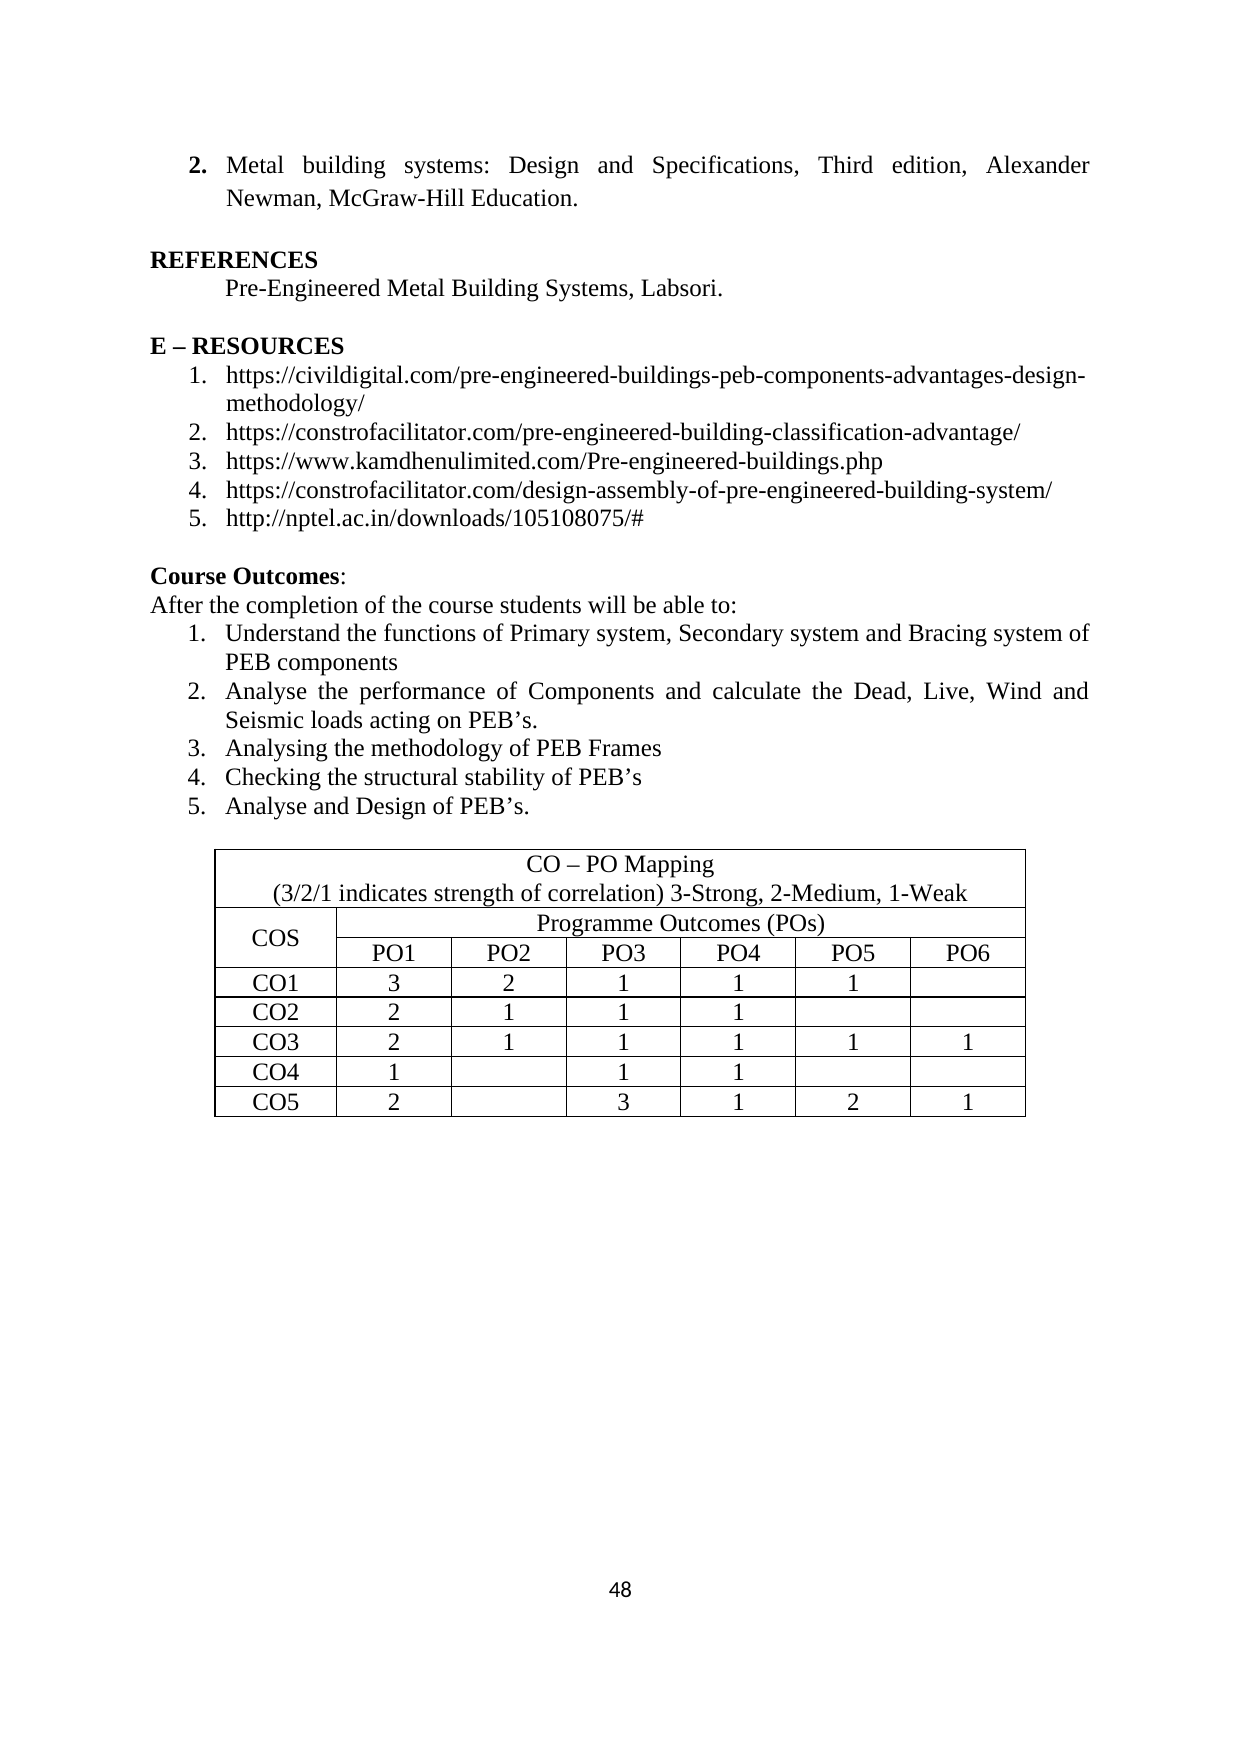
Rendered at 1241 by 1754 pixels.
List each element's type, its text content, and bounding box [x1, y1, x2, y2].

list Analyse and Design of PEB’s. [187, 791, 1090, 820]
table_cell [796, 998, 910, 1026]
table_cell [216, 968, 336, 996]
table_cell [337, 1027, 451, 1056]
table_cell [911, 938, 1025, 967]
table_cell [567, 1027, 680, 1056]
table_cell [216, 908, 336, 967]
list https://constrofacilitator.com/design-assembly-of-pre-engineered-building-system/ [188, 475, 1090, 503]
text REFERENCES [150, 245, 1090, 273]
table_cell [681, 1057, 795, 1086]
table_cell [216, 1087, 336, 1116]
list Metal building systems: Design and Specifications, Third edition, Alexander Newman, McGraw-Hill Education. [188, 150, 1090, 212]
list https://www.kamdhenulimited.com/Pre-engineered-buildings.php [188, 446, 1090, 475]
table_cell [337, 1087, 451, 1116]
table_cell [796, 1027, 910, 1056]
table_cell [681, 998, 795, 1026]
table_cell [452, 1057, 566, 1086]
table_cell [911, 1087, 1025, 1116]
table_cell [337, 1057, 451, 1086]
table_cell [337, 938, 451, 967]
list Checking the structural stability of PEB’s [187, 762, 1090, 791]
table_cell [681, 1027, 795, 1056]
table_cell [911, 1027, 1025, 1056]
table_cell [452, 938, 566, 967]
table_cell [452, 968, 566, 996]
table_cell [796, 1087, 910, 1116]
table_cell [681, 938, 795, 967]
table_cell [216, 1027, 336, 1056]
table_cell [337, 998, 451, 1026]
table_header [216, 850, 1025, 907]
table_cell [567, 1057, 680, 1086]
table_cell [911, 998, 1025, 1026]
list Analyse the performance of Components and calculate the Dead, Live, Wind and Seismic loads acting on PEB’s. [187, 676, 1090, 733]
text Course Outcomes: [150, 561, 1090, 590]
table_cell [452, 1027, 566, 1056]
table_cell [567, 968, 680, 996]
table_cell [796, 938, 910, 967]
list Analysing the methodology of PEB Frames [187, 733, 1090, 762]
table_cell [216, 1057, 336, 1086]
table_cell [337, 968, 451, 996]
list http://nptel.ac.in/downloads/105108075/# [188, 503, 1090, 532]
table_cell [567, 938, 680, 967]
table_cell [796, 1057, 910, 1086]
text E – RESOURCES [150, 331, 1090, 360]
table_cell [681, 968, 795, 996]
list Understand the functions of Primary system, Secondary system and Bracing system of PEB components [187, 618, 1090, 676]
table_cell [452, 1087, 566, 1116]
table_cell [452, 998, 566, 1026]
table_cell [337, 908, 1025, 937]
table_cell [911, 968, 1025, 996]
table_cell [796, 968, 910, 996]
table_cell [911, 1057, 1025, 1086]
text Pre-Engineered Metal Building Systems, Labsori. [150, 273, 1090, 302]
list https://constrofacilitator.com/pre-engineered-building-classification-advantage/ [188, 417, 1090, 446]
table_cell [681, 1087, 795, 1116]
list https://civildigital.com/pre-engineered-buildings-peb-components-advantages-design-methodology/ [188, 360, 1090, 417]
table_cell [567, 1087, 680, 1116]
text After the completion of the course students will be able to: [150, 590, 1090, 618]
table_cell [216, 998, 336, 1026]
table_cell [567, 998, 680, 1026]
